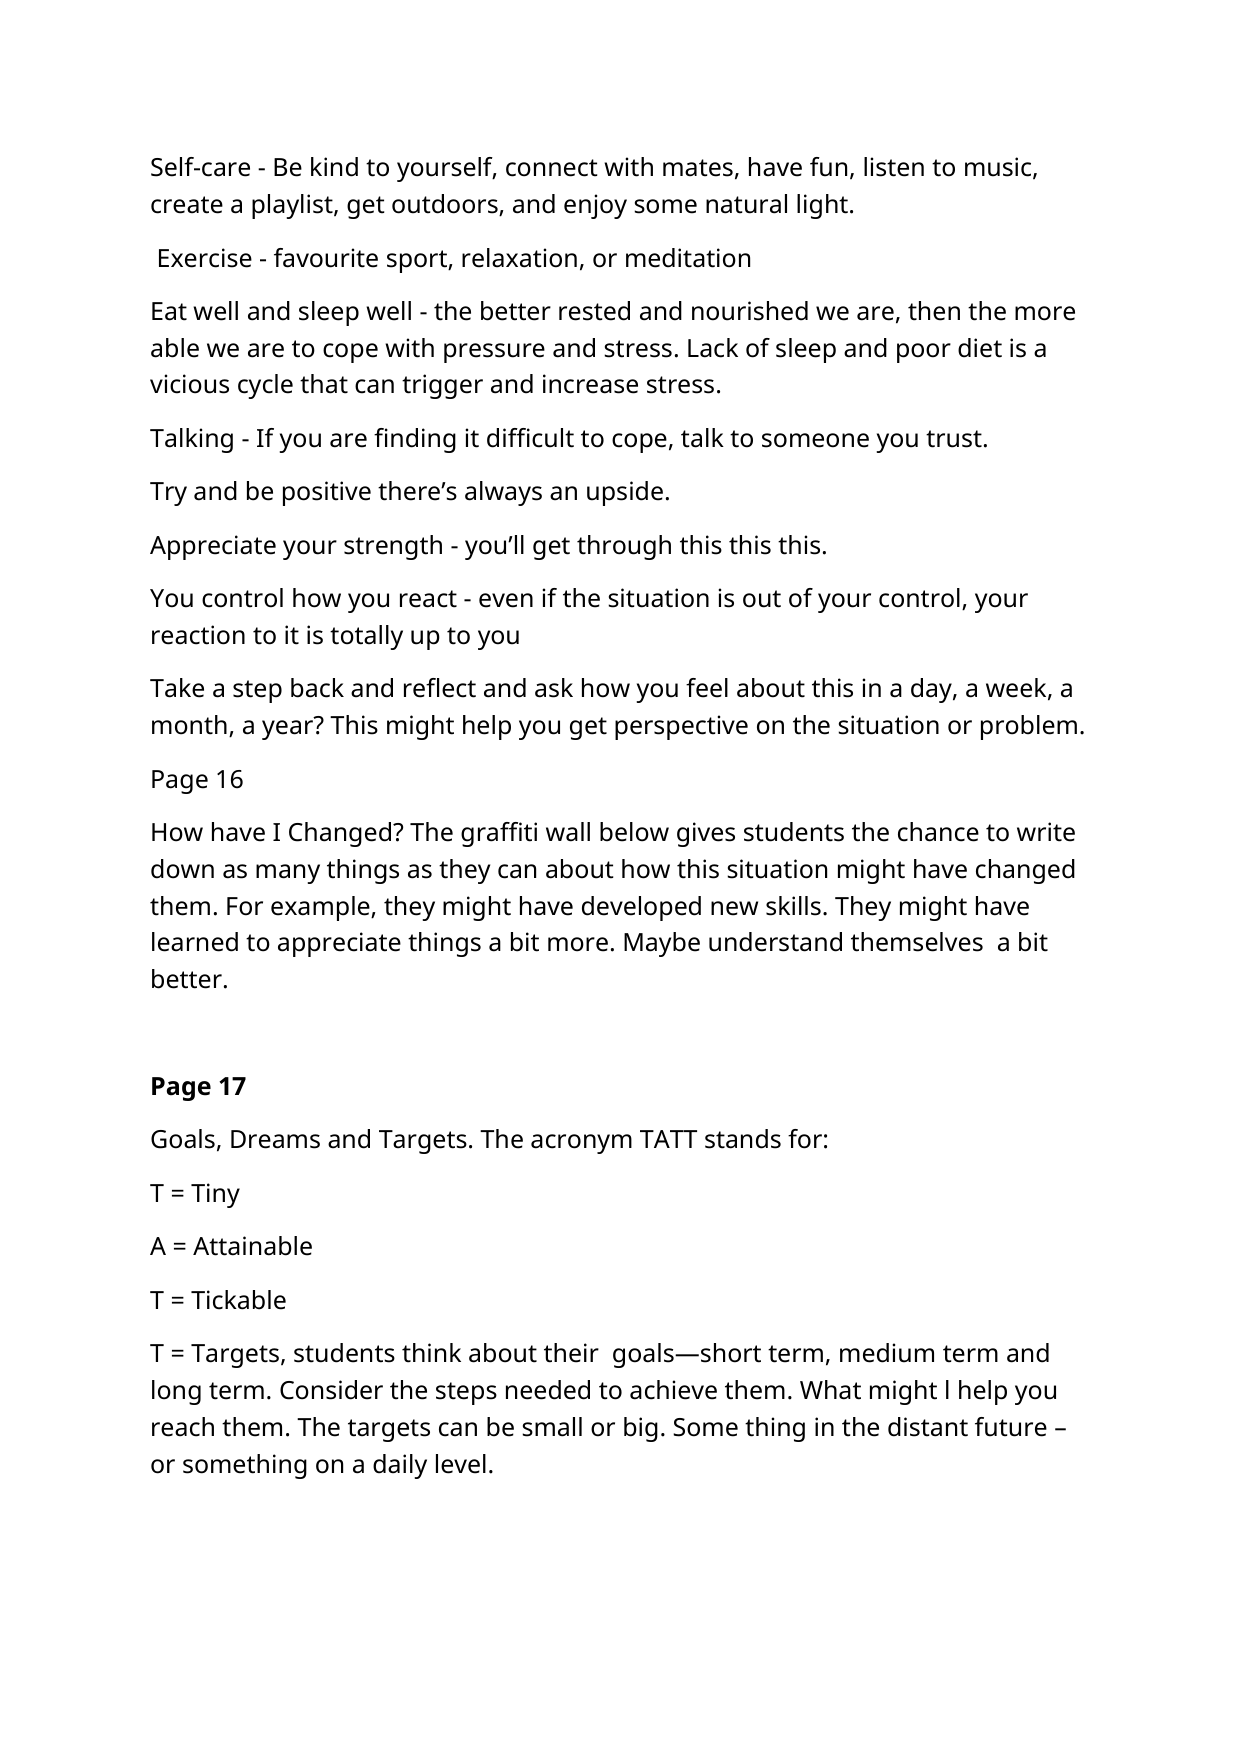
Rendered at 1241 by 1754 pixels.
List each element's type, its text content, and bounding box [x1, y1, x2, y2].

text Page 16 [150, 761, 1090, 795]
text Appreciate your strength - you’ll get through this this this. [150, 527, 1090, 562]
text Page 17 [150, 1069, 1090, 1103]
text Eat well and sleep well - the better rested and nourished we are, then the more able we are to cope with pressure and stress. Lack of sleep and poor diet is a vicious cycle that can trigger and increase stress. [150, 294, 1090, 401]
text You control how you react - even if the situation is out of your control, your reaction to it is totally up to you [150, 581, 1090, 652]
text Self-care - Be kind to yourself, connect with mates, have fun, listen to music, create a playlist, get outdoors, and enjoy some natural light. [150, 150, 1090, 221]
text Take a step back and reflect and ask how you feel about this in a day, a week, a month, a year? This might help you get perspective on the situation or problem. [150, 671, 1090, 742]
text How have I Changed? The graffiti wall below gives students the chance to write down as many things as they can about how this situation might have changed them. For example, they might have developed new skills. They might have learned to appreciate things a bit more. Maybe understand themselves a bit better. [150, 815, 1090, 996]
text Talking - If you are finding it difficult to cope, talk to someone you trust. [150, 421, 1090, 455]
text Goals, Dreams and Targets. The acronym TATT stands for: [150, 1122, 1090, 1156]
text T = Targets, students think about their goals—short term, medium term and long term. Consider the steps needed to achieve them. What might l help you reach them. The targets can be small or big. Some thing in the distant future – or something on a daily level. [150, 1336, 1090, 1480]
text T = Tickable [150, 1282, 1090, 1317]
text T = Tiny [150, 1176, 1090, 1210]
text Try and be positive there’s always an upside. [150, 474, 1090, 508]
text Exercise - favourite sport, relaxation, or meditation [150, 240, 1090, 274]
text A = Attainable [150, 1229, 1090, 1263]
